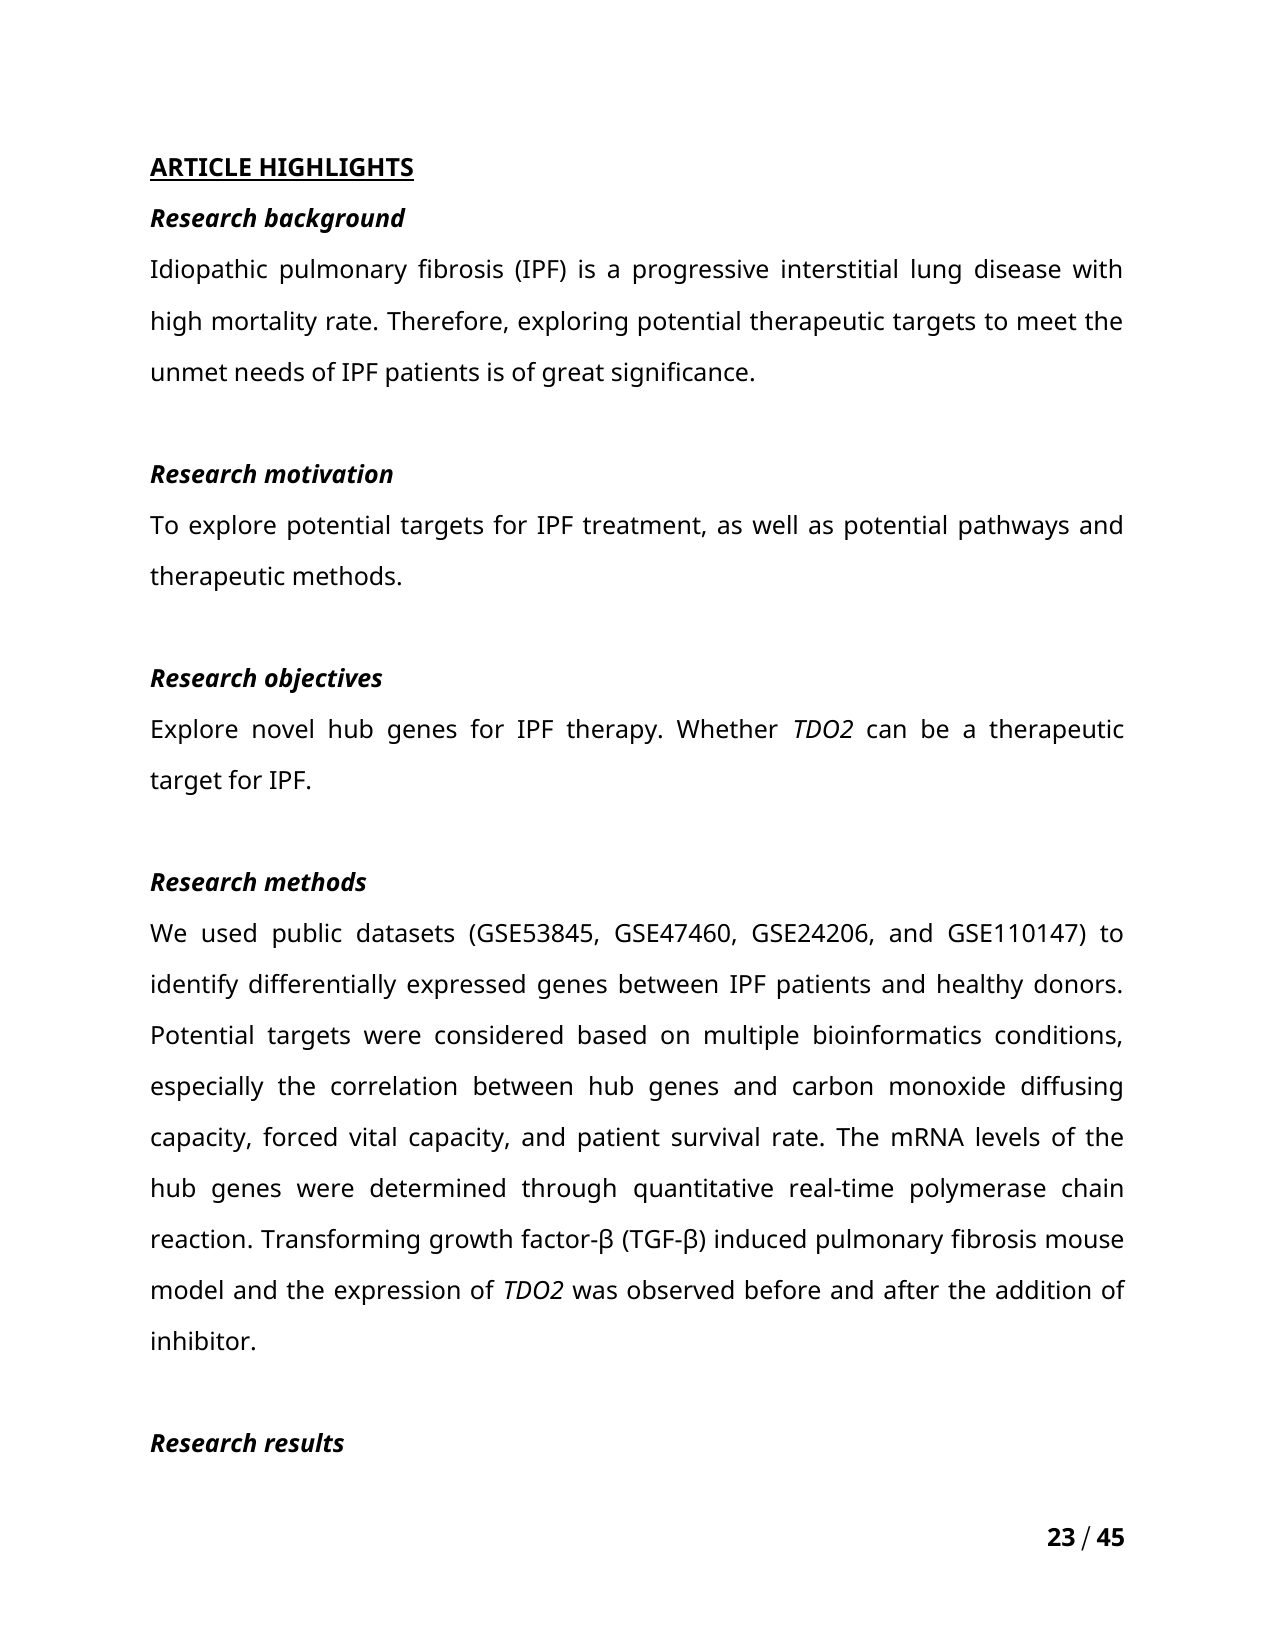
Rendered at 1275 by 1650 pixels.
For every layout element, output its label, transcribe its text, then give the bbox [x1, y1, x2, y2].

text Research objectives [150, 660, 1125, 694]
text Research results [150, 1426, 1125, 1460]
text Research methods [150, 864, 1125, 899]
text Idiopathic pulmonary fibrosis (IPF) is a progressive interstitial lung disease with high mortality rate. Therefore, exploring potential therapeutic targets to meet the unmet needs of IPF patients is of great significance. [150, 252, 1125, 388]
text We used public datasets (GSE53845, GSE47460, GSE24206, and GSE110147) to identify differentially expressed genes between IPF patients and healthy donors. Potential targets were considered based on multiple bioinformatics conditions, especially the correlation between hub genes and carbon monoxide diffusing capacity, forced vital capacity, and patient survival rate. The mRNA levels of the hub genes were determined through quantitative real-time polymerase chain reaction. Transforming growth factor-β (TGF-β) induced pulmonary fibrosis mouse model and the expression of TDO2 was observed before and after the addition of inhibitor. [150, 916, 1125, 1358]
text ARTICLE HIGHLIGHTS [150, 150, 1125, 184]
text Research motivation [150, 456, 1125, 490]
text To explore potential targets for IPF treatment, as well as potential pathways and therapeutic methods. [150, 507, 1125, 592]
text Research background [150, 201, 1125, 235]
text Explore novel hub genes for IPF therapy. Whether TDO2 can be a therapeutic target for IPF. [150, 711, 1125, 797]
